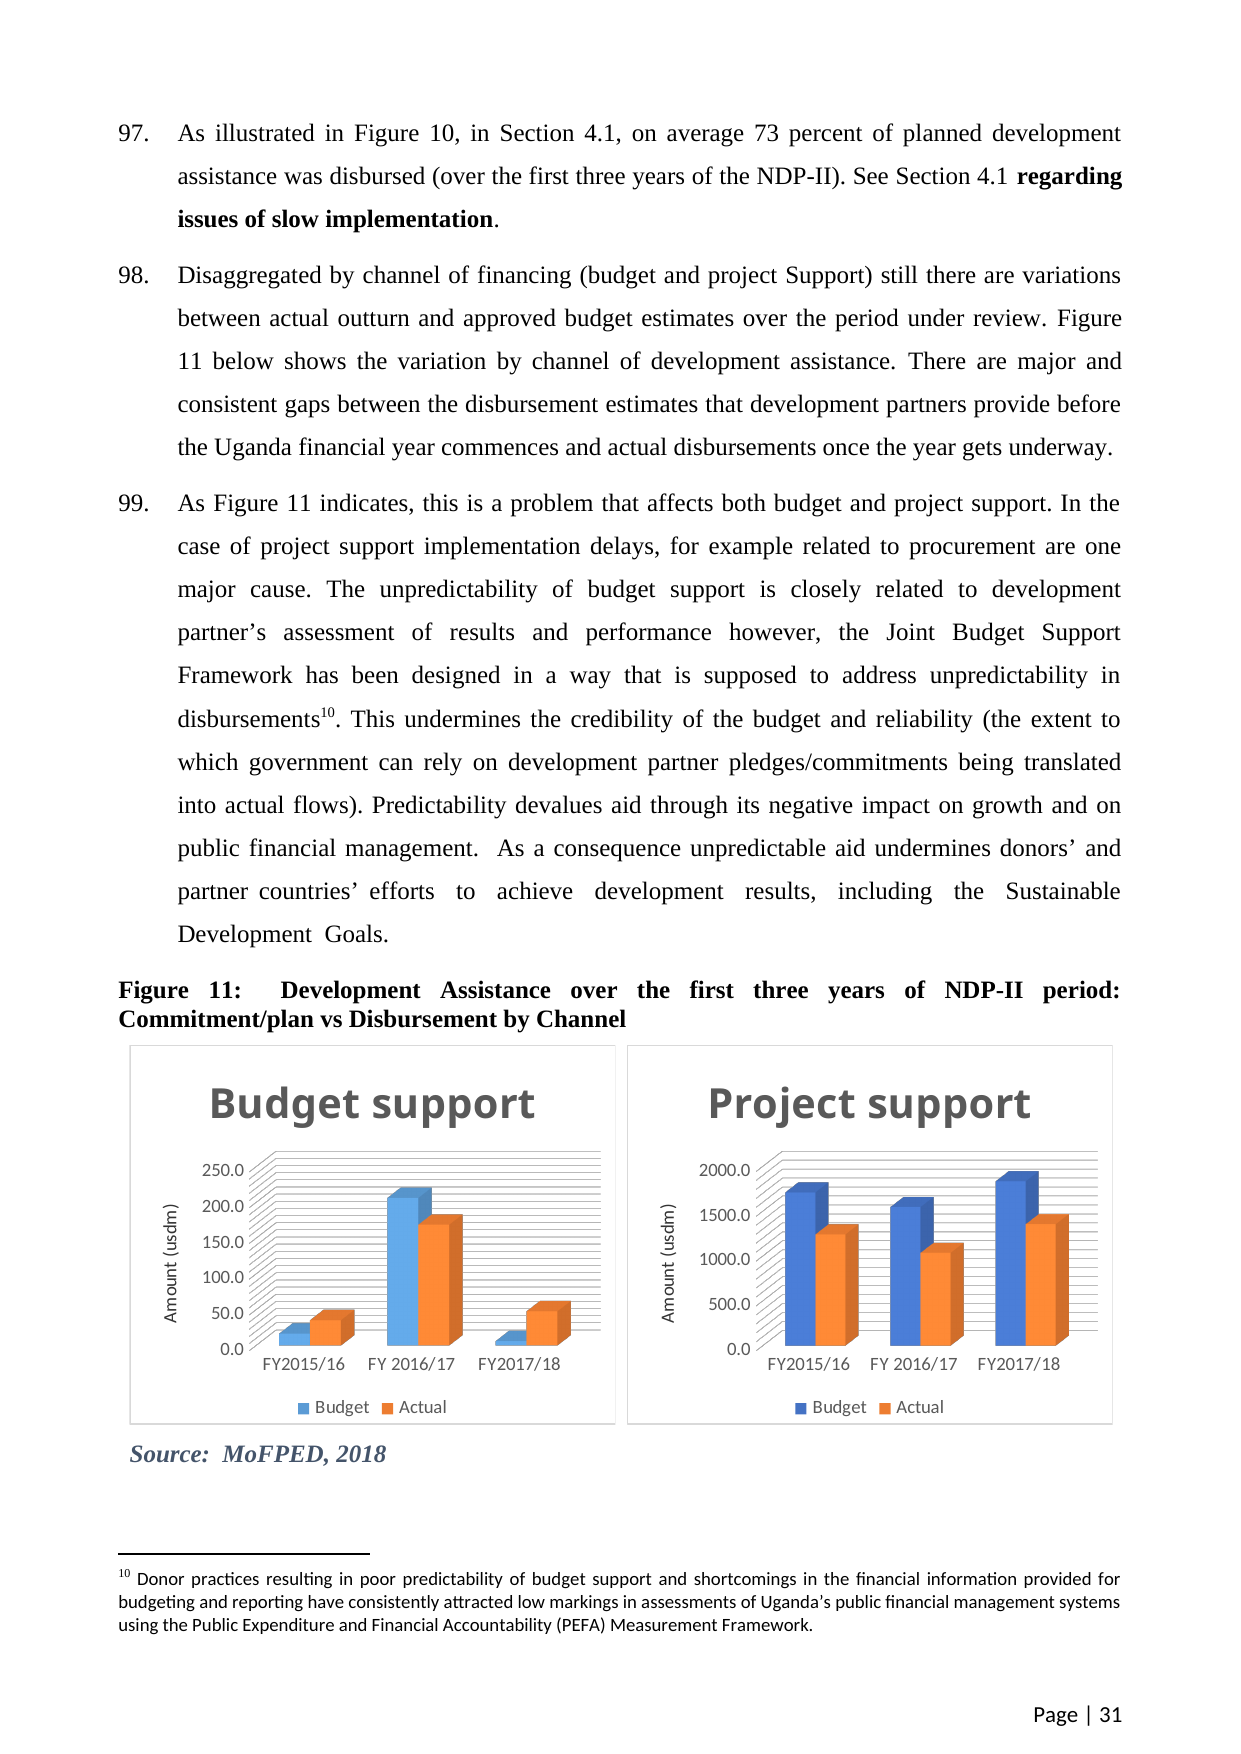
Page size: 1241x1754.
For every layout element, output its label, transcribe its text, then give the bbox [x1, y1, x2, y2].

list As Figure 11 indicates, this is a problem that affects both budget and project support. In the case of project support implementation delays, for example related to procurement are one major cause. The unpredictability of budget support is closely related to development partner’s assessment of results and performance however, the Joint Budget Support Framework has been designed in a way that is supposed to address unpredictability in disbursements. This undermines the credibility of the budget and reliability (the extent to which government can rely on development partner pledges/commitments being translated into actual flows). Predictability devalues aid through its negative impact on growth and on public financial management. As a consequence unpredictable aid undermines donors’ and partner countries’ efforts to achieve development results, including the Sustainable Development Goals. [118, 488, 1122, 948]
table_header Source: MoFPED, 2018 [118, 1045, 615, 1491]
table_header [615, 1045, 1113, 1491]
list As illustrated in Figure 10, in Section 4.1, on average 73 percent of planned development assistance was disbursed (over the first three years of the NDP-II). See Section 4.1 regarding issues of slow implementation. [118, 118, 1122, 233]
list Disaggregated by channel of financing (budget and project Support) still there are variations between actual outturn and approved budget estimates over the period under review. Figure 11 below shows the variation by channel of development assistance. There are major and consistent gaps between the disbursement estimates that development partners provide before the Uganda financial year commences and actual disbursements once the year gets underway. [118, 260, 1122, 461]
text Figure 11: Development Assistance over the first three years of NDP-II period: Commitment/plan vs Disbursement by Channel [118, 975, 1122, 1032]
